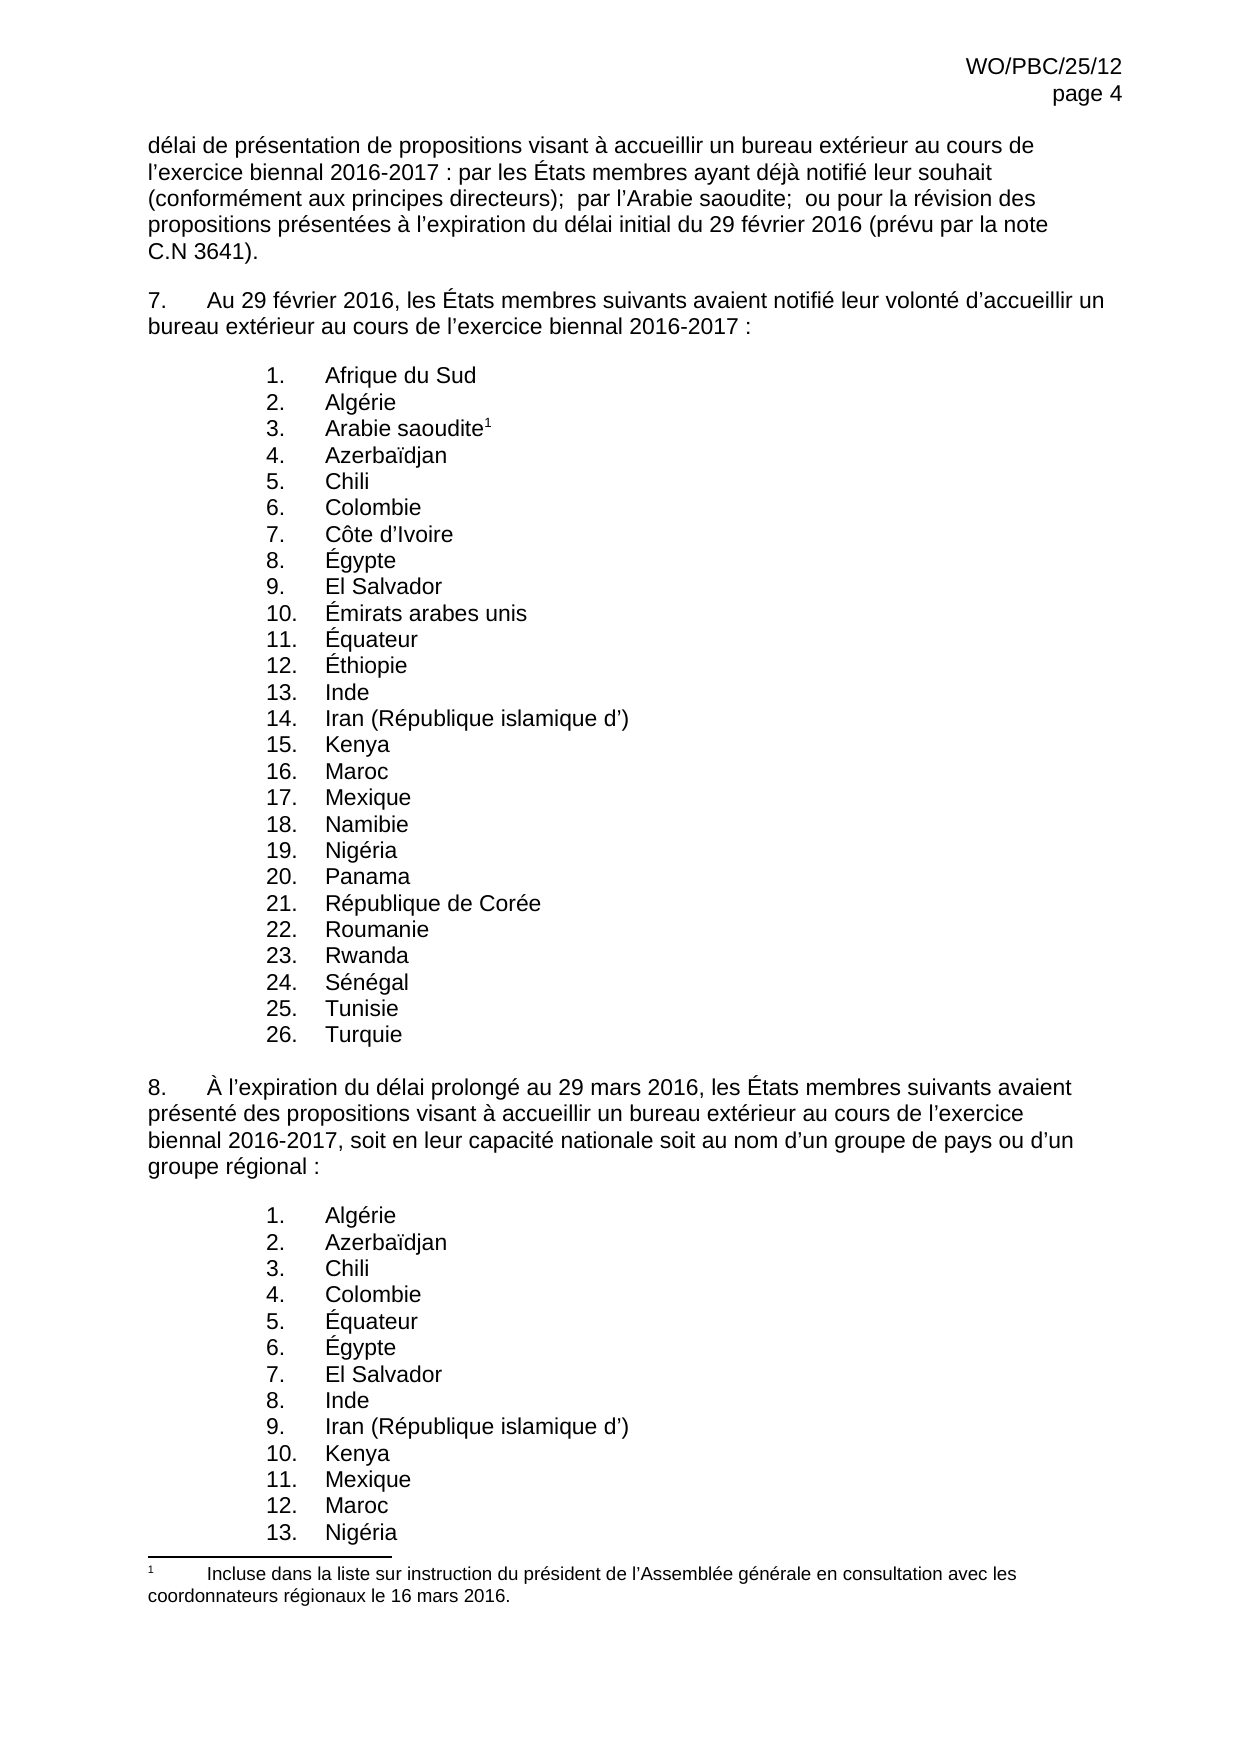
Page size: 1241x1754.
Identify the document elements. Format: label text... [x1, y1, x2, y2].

list Inde [266, 679, 1122, 705]
list Équateur [266, 626, 1122, 652]
list Tunisie [266, 995, 1122, 1021]
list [148, 132, 1122, 264]
list Émirats arabes unis [266, 600, 1122, 626]
list Algérie [266, 1202, 1122, 1229]
list Rwanda [266, 942, 1122, 969]
list Éthiopie [266, 652, 1122, 679]
list Afrique du Sud [266, 362, 1122, 389]
list Maroc [266, 758, 1122, 784]
list Chili [266, 1255, 1122, 1281]
list El Salvador [266, 573, 1122, 600]
list Iran (République islamique d’) [266, 705, 1122, 731]
list Maroc [266, 1492, 1122, 1519]
list Roumanie [266, 916, 1122, 942]
list Iran (République islamique d’) [266, 1413, 1122, 1439]
list Nigéria [266, 1519, 1122, 1545]
list Azerbaïdjan [266, 442, 1122, 468]
list Colombie [266, 494, 1122, 521]
list Colombie [266, 1281, 1122, 1308]
list Kenya [266, 731, 1122, 758]
list Mexique [266, 1466, 1122, 1492]
list Égypte [266, 1334, 1122, 1361]
list Turquie [266, 1021, 1122, 1048]
list À l’expiration du délai prolongé au 29 mars 2016, les États membres suivants avaient présenté des propositions visant à accueillir un bureau extérieur au cours de l’exercice biennal 2016-2017, soit en leur capacité nationale soit au nom d’un groupe de pays ou d’un groupe régional : [148, 1074, 1122, 1179]
list Nigéria [266, 837, 1122, 863]
list Panama [266, 863, 1122, 889]
list Namibie [266, 811, 1122, 837]
list El Salvador [266, 1361, 1122, 1387]
list Au 29 février 2016, les États membres suivants avaient notifié leur volonté d’accueillir un bureau extérieur au cours de l’exercice biennal 2016-2017 : [148, 287, 1122, 339]
list Kenya [266, 1439, 1122, 1466]
list Algérie [266, 389, 1122, 415]
list Côte d’Ivoire [266, 521, 1122, 547]
list Sénégal [266, 969, 1122, 995]
list Équateur [266, 1308, 1122, 1334]
list Égypte [266, 547, 1122, 573]
list Inde [266, 1387, 1122, 1413]
list Chili [266, 468, 1122, 494]
list Arabie saoudite [266, 415, 1122, 442]
list République de Corée [266, 889, 1122, 916]
list Azerbaïdjan [266, 1229, 1122, 1255]
list Mexique [266, 784, 1122, 811]
